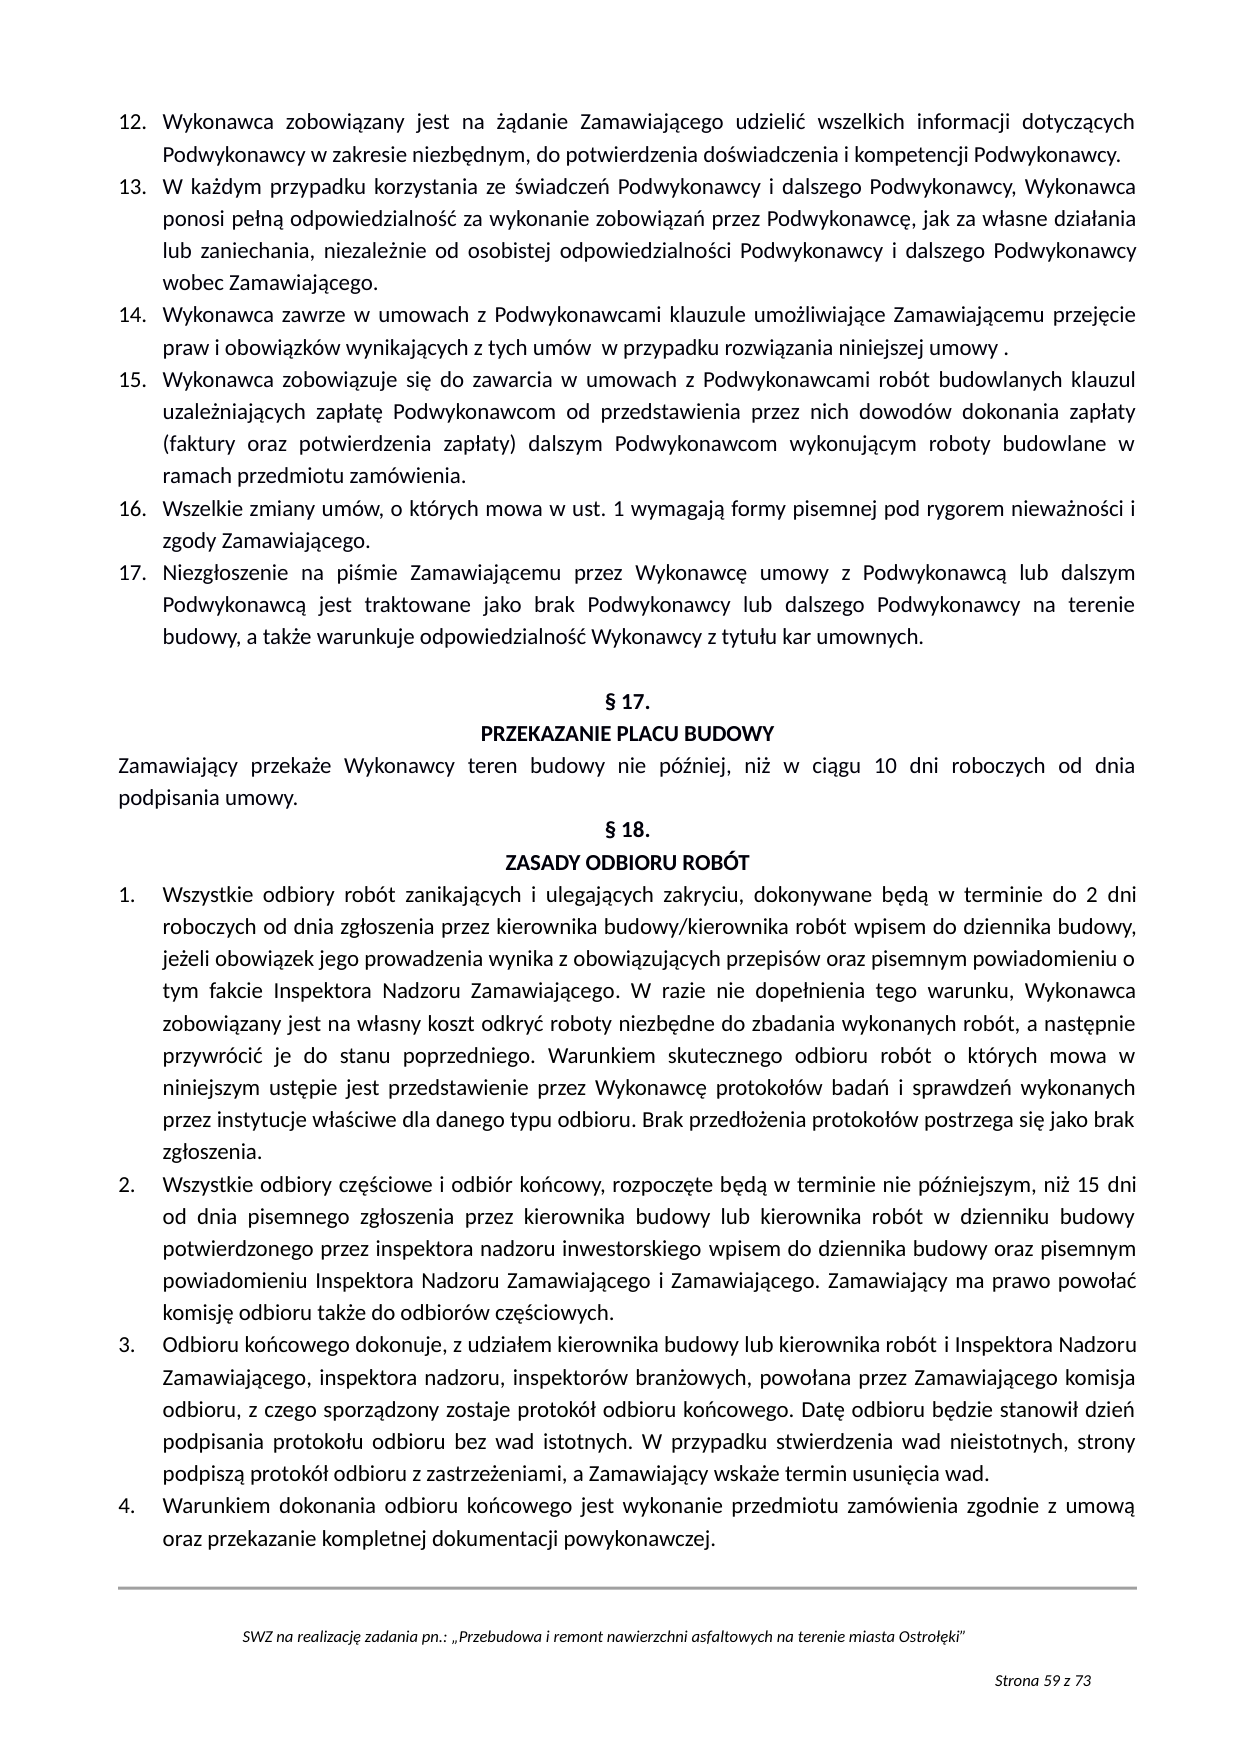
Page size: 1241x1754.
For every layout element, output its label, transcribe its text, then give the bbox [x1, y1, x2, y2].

text § 18. [118, 816, 1137, 844]
list Wszelkie zmiany umów, o których mowa w ust. 1 wymagają formy pisemnej pod rygorem nieważności i zgody Zamawiającego. [118, 494, 1137, 554]
text PRZEKAZANIE PLACU BUDOWY [118, 719, 1137, 747]
list Wykonawca zawrze w umowach z Podwykonawcami klauzule umożliwiające Zamawiającemu przejęcie praw i obowiązków wynikających z tych umów w przypadku rozwiązania niniejszej umowy . [118, 301, 1137, 361]
list Odbioru końcowego dokonuje, z udziałem kierownika budowy lub kierownika robót i Inspektora Nadzoru Zamawiającego, inspektora nadzoru, inspektorów branżowych, powołana przez Zamawiającego komisja odbioru, z czego sporządzony zostaje protokół odbioru końcowego. Datę odbioru będzie stanowił dzień podpisania protokołu odbioru bez wad istotnych. W przypadku stwierdzenia wad nieistotnych, strony podpiszą protokół odbioru z zastrzeżeniami, a Zamawiający wskaże termin usunięcia wad. [118, 1331, 1137, 1487]
list W każdym przypadku korzystania ze świadczeń Podwykonawcy i dalszego Podwykonawcy, Wykonawca ponosi pełną odpowiedzialność za wykonanie zobowiązań przez Podwykonawcę, jak za własne działania lub zaniechania, niezależnie od osobistej odpowiedzialności Podwykonawcy i dalszego Podwykonawcy wobec Zamawiającego. [118, 172, 1137, 296]
list Wykonawca zobowiązany jest na żądanie Zamawiającego udzielić wszelkich informacji dotyczących Podwykonawcy w zakresie niezbędnym, do potwierdzenia doświadczenia i kompetencji Podwykonawcy. [118, 107, 1137, 168]
list Wszystkie odbiory robót zanikających i ulegających zakryciu, dokonywane będą w terminie do 2 dni roboczych od dnia zgłoszenia przez kierownika budowy/kierownika robót wpisem do dziennika budowy, jeżeli obowiązek jego prowadzenia wynika z obowiązujących przepisów oraz pisemnym powiadomieniu o tym fakcie Inspektora Nadzoru Zamawiającego. W razie nie dopełnienia tego warunku, Wykonawca zobowiązany jest na własny koszt odkryć roboty niezbędne do zbadania wykonanych robót, a następnie przywrócić je do stanu poprzedniego. Warunkiem skutecznego odbioru robót o których mowa w niniejszym ustępie jest przedstawienie przez Wykonawcę protokołów badań i sprawdzeń wykonanych przez instytucje właściwe dla danego typu odbioru. Brak przedłożenia protokołów postrzega się jako brak zgłoszenia. [118, 880, 1137, 1166]
list Wykonawca zobowiązuje się do zawarcia w umowach z Podwykonawcami robót budowlanych klauzul uzależniających zapłatę Podwykonawcom od przedstawienia przez nich dowodów dokonania zapłaty (faktury oraz potwierdzenia zapłaty) dalszym Podwykonawcom wykonującym roboty budowlane w ramach przedmiotu zamówienia. [118, 365, 1137, 489]
list Wszystkie odbiory częściowe i odbiór końcowy, rozpoczęte będą w terminie nie późniejszym, niż 15 dni od dnia pisemnego zgłoszenia przez kierownika budowy lub kierownika robót w dzienniku budowy potwierdzonego przez inspektora nadzoru inwestorskiego wpisem do dziennika budowy oraz pisemnym powiadomieniu Inspektora Nadzoru Zamawiającego i Zamawiającego. Zamawiający ma prawo powołać komisję odbioru także do odbiorów częściowych. [118, 1170, 1137, 1326]
text § 17. [118, 687, 1137, 715]
text ZASADY ODBIORU ROBÓT [118, 848, 1137, 876]
text Zamawiający przekaże Wykonawcy teren budowy nie później, niż w ciągu 10 dni roboczych od dnia podpisania umowy. [118, 751, 1137, 811]
list Warunkiem dokonania odbioru końcowego jest wykonanie przedmiotu zamówienia zgodnie z umową oraz przekazanie kompletnej dokumentacji powykonawczej. [118, 1492, 1137, 1552]
list Niezgłoszenie na piśmie Zamawiającemu przez Wykonawcę umowy z Podwykonawcą lub dalszym Podwykonawcą jest traktowane jako brak Podwykonawcy lub dalszego Podwykonawcy na terenie budowy, a także warunkuje odpowiedzialność Wykonawcy z tytułu kar umownych. [118, 558, 1137, 651]
